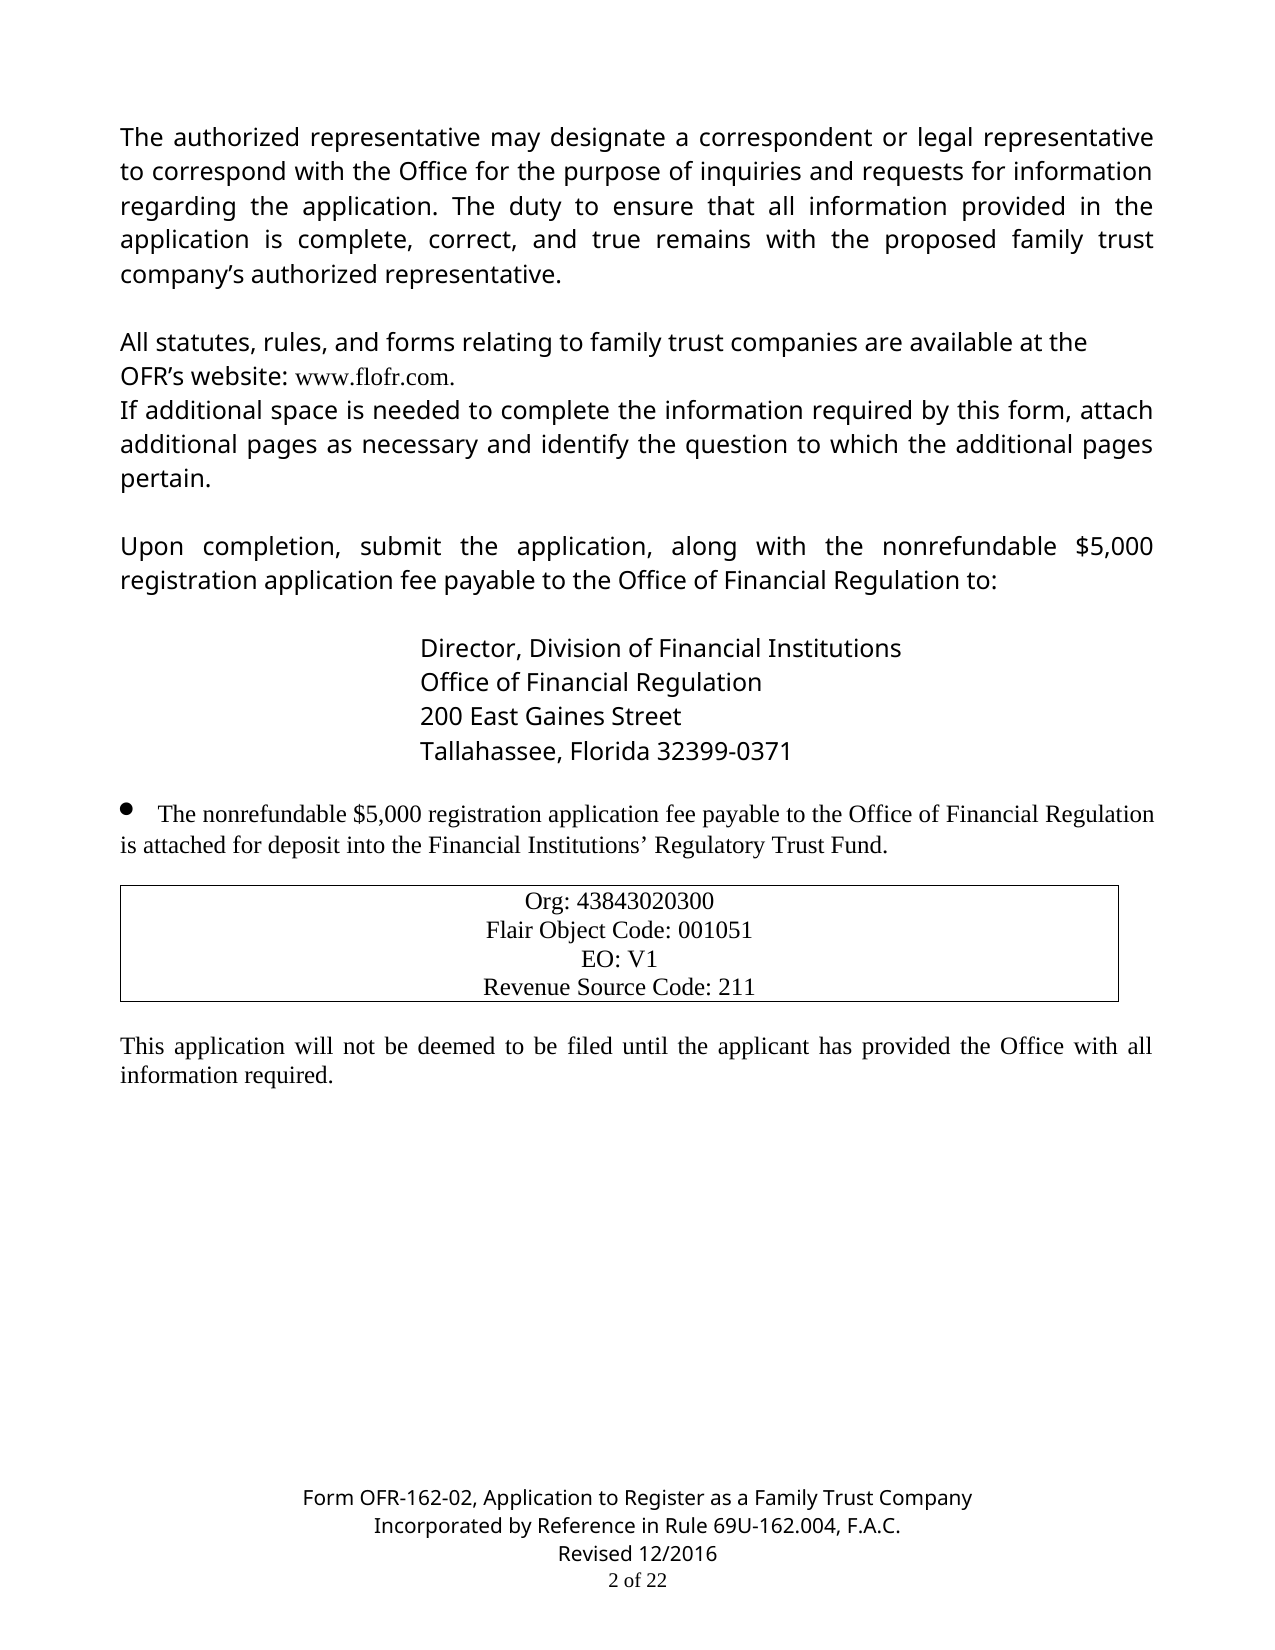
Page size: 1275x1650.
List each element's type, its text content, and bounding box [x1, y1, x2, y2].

text The nonrefundable $5,000 registration application fee payable to the Office of Financial Regulation is attached for deposit into the Financial Institutions’ Regulatory Trust Fund. [120, 796, 1155, 859]
text Upon completion, submit the application, along with the nonrefundable $5,000 registration application fee payable to the Office of Financial Regulation to: [120, 529, 1155, 597]
text This application will not be deemed to be filed until the applicant has provided the Office with all information required. [120, 1031, 1155, 1088]
table_header Org: 43843020300 Flair Object Code: 001051 EO: V1 Revenue Source Code: 211 [121, 886, 1118, 1001]
text The authorized representative may designate a correspondent or legal representative to correspond with the Office for the purpose of inquiries and requests for information regarding the application. The duty to ensure that all information provided in the application is complete, correct, and true remains with the proposed family trust company’s authorized representative. [120, 120, 1155, 290]
text If additional space is needed to complete the information required by this form, attach additional pages as necessary and identify the question to which the additional pages pertain. [120, 392, 1155, 495]
text Tallahassee, Florida 32399-0371 [120, 733, 1155, 767]
text All statutes, rules, and forms relating to family trust companies are available at the OFR’s website: www.flofr.com. [120, 324, 1155, 392]
text 200 East Gaines Street [120, 699, 1155, 733]
text Office of Financial Regulation [120, 665, 1155, 699]
text Director, Division of Financial Institutions [120, 631, 1155, 665]
